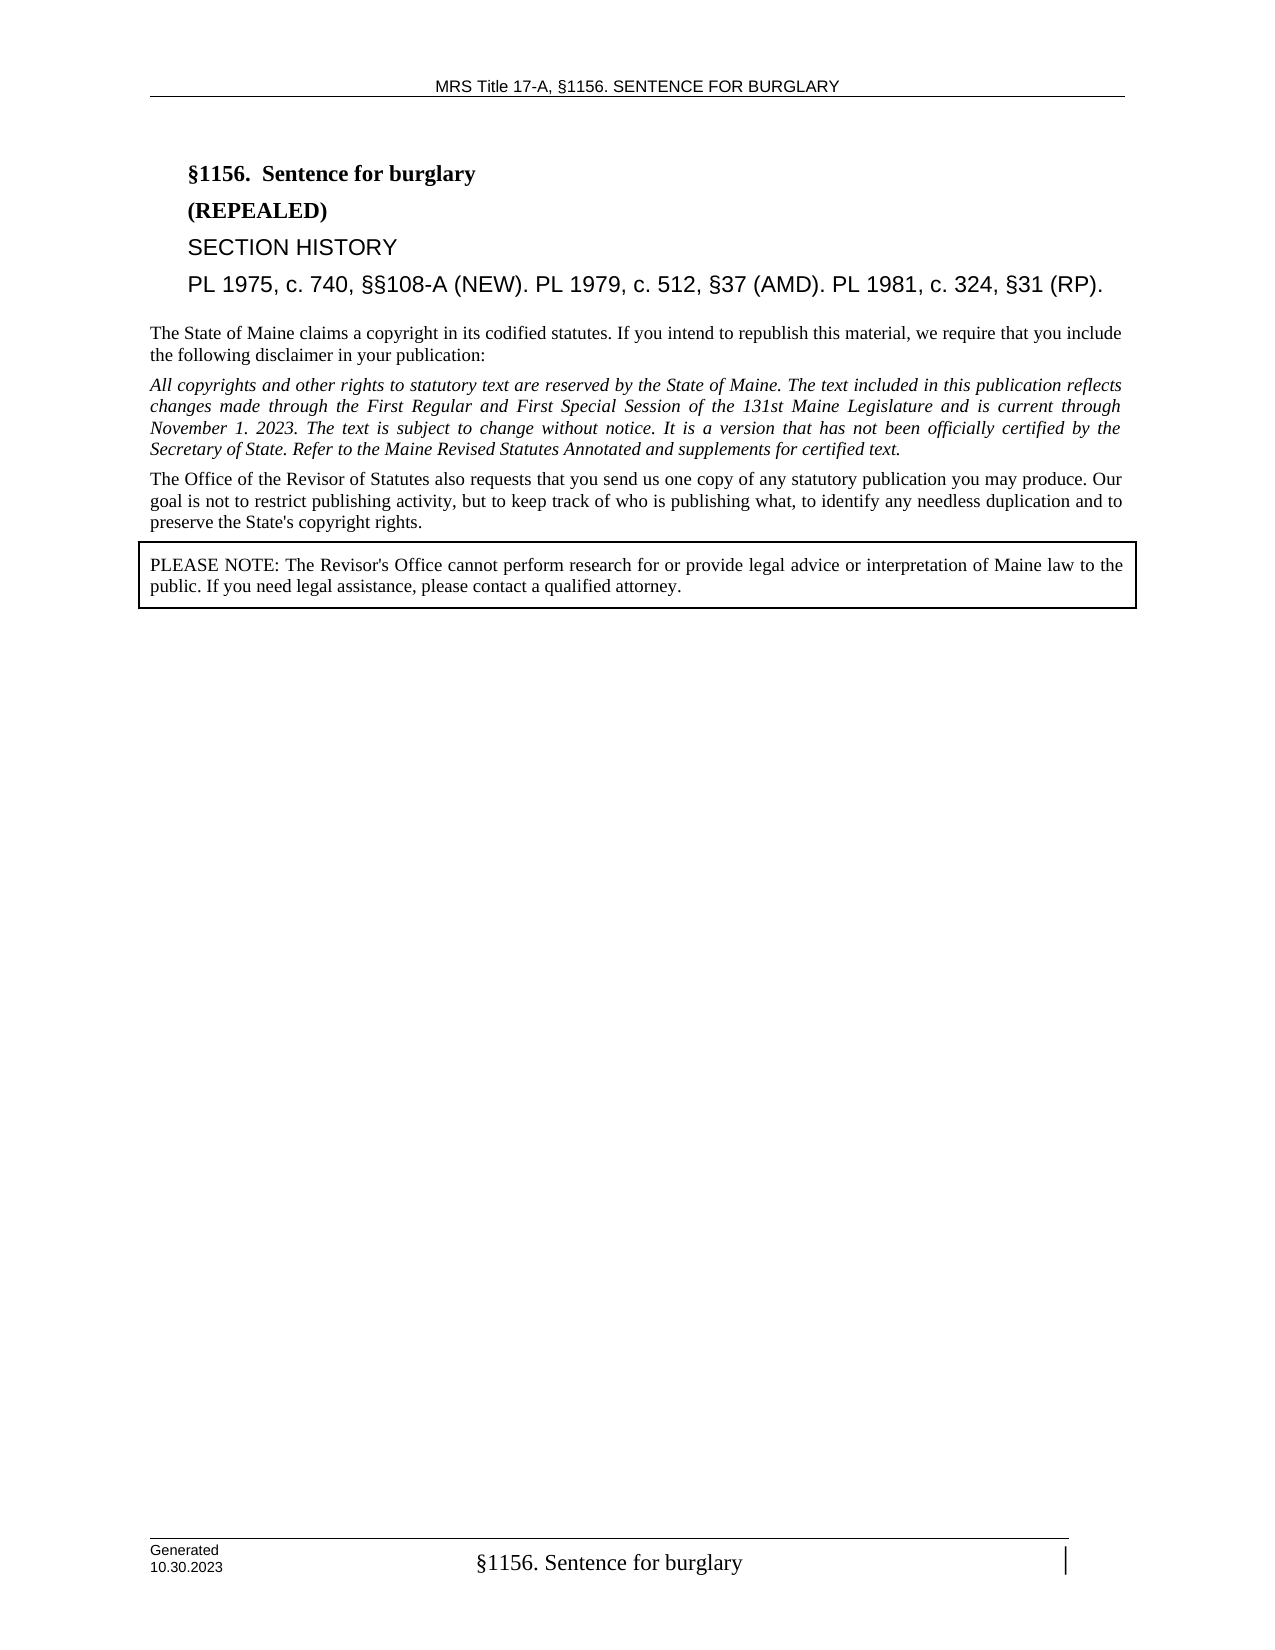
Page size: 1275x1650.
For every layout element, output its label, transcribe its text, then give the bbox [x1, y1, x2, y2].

text PL 1975, c. 740, §§108-A (NEW). PL 1979, c. 512, §37 (AMD). PL 1981, c. 324, §31 (RP). [187, 271, 1125, 297]
text (REPEALED) [187, 197, 1125, 223]
text SECTION HISTORY [187, 234, 1125, 260]
text §1156. Sentence for burglary [187, 160, 1125, 187]
text The Office of the Revisor of Statutes also requests that you send us one copy of any statutory publication you may produce. Our goal is not to restrict publishing activity, but to keep track of who is publishing what, to identify any needless duplication and to preserve the State's copyright rights. [150, 468, 1125, 533]
text All copyrights and other rights to statutory text are reserved by the State of Maine. The text included in this publication reflects changes made through the First Regular and First Special Session of the 131st Maine Legislature and is current through November 1. 2023 . The text is subject to change without notice. It is a version that has not been officially certified by the Secretary of State. Refer to the Maine Revised Statutes Annotated and supplements for certified text. [150, 373, 1125, 460]
text The State of Maine claims a copyright in its codified statutes. If you intend to republish this material, we require that you include the following disclaimer in your publication: [150, 322, 1125, 365]
text PLEASE NOTE: The Revisor's Office cannot perform research for or provide legal advice or interpretation of Maine law to the public. If you need legal assistance, please contact a qualified attorney. [140, 543, 1135, 607]
